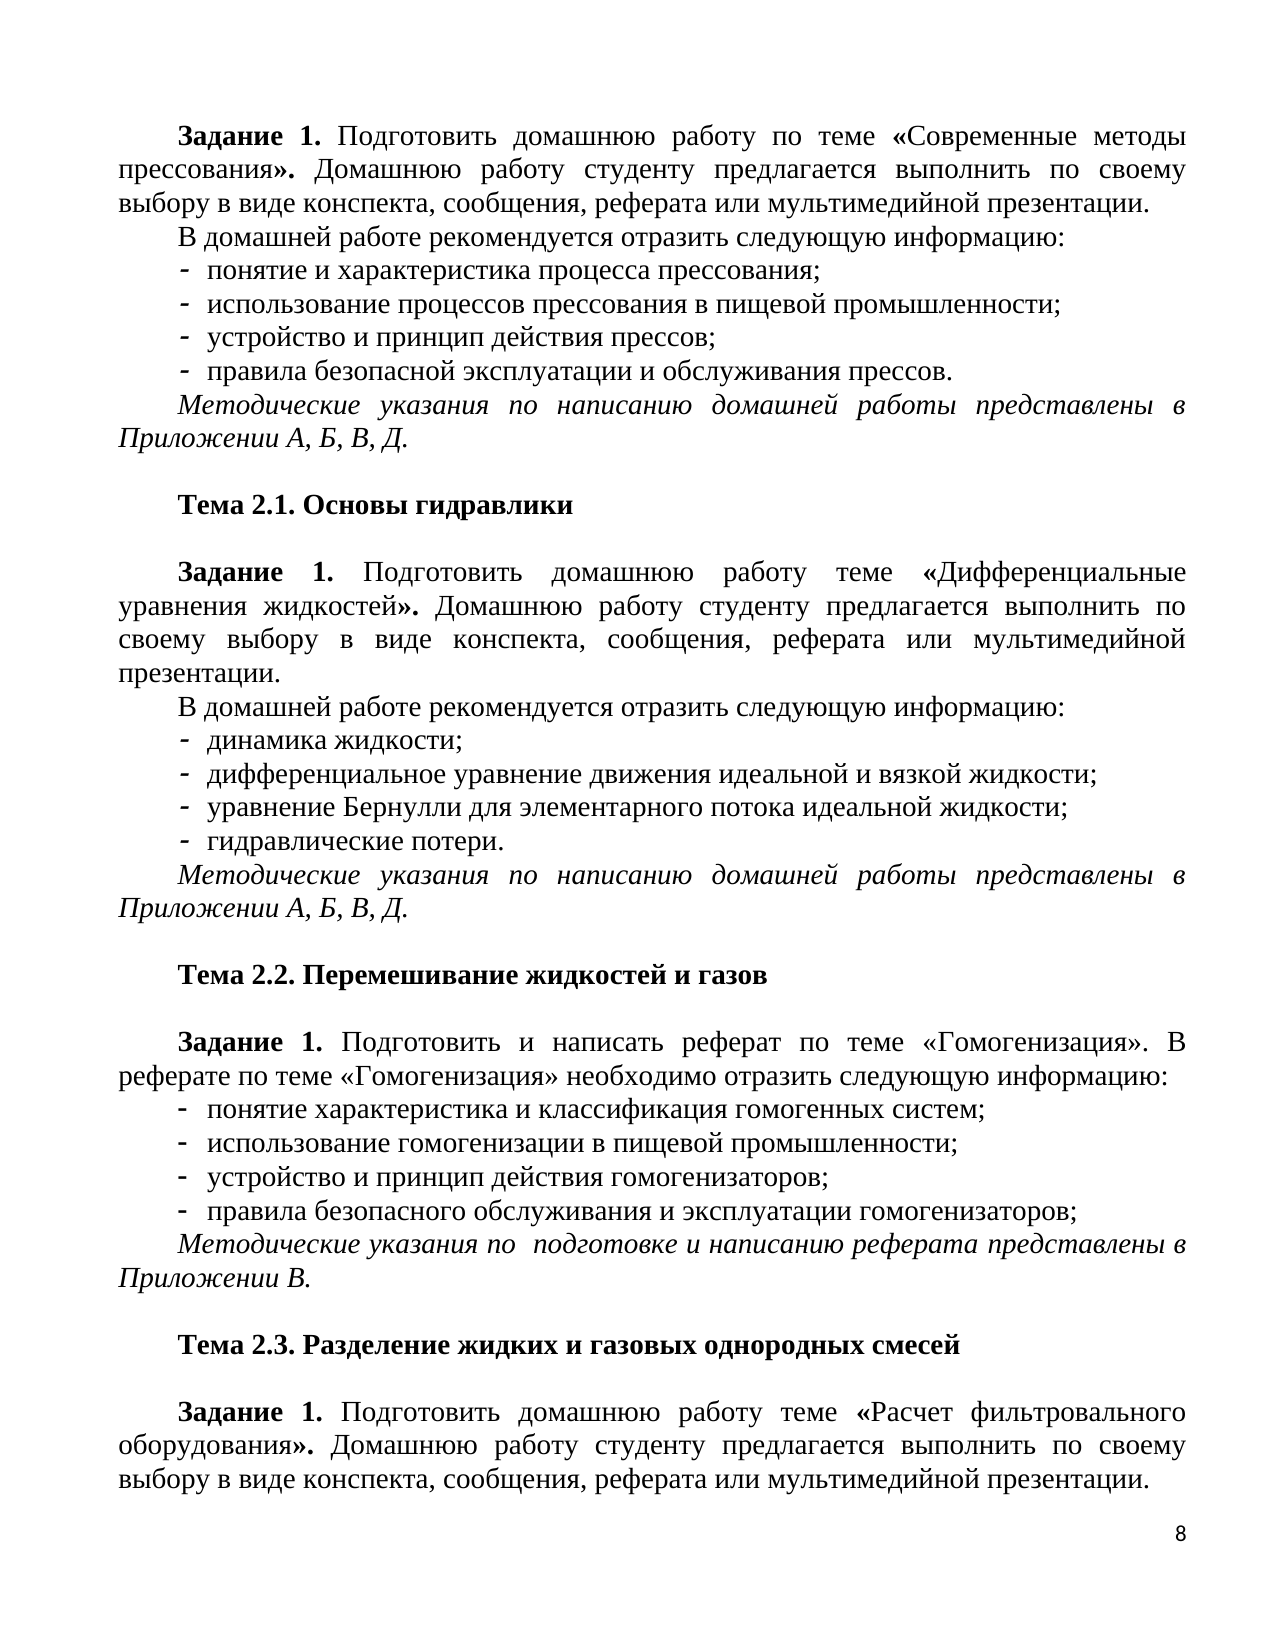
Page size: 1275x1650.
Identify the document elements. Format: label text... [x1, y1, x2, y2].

list дифференциальное уравнение движения идеальной и вязкой жидкости; [118, 756, 1186, 789]
list устройство и принцип действия прессов; [118, 319, 1186, 353]
text В домашней работе рекомендуется отразить следующую информацию: [118, 219, 1186, 252]
text Задание 1. Подготовить и написать реферат по теме «Гомогенизация». В реферате по теме «Гомогенизация» необходимо отразить следующую информацию: [118, 1024, 1186, 1092]
list уравнение Бернулли для элементарного потока идеальной жидкости; [118, 789, 1186, 823]
list динамика жидкости; [118, 722, 1186, 756]
text В домашней работе рекомендуется отразить следующую информацию: [118, 689, 1186, 722]
list понятие и характеристика процесса прессования; [118, 252, 1186, 286]
text Методические указания по написанию домашней работы представлены в Приложении А, Б, В, Д. [118, 387, 1186, 454]
list Тема 2.2. Перемешивание жидкостей и газов [118, 957, 1186, 991]
list понятие характеристика и классификация гомогенных систем; [118, 1092, 1186, 1125]
text Задание 1. Подготовить домашнюю работу теме «Расчет фильтровального оборудования». Домашнюю работу студенту предлагается выполнить по своему выбору в виде конспекта, сообщения, реферата или мультимедийной презентации. [118, 1394, 1186, 1494]
list правила безопасного обслуживания и эксплуатации гомогенизаторов; [118, 1193, 1186, 1226]
text Методические указания по написанию домашней работы представлены в Приложении А, Б, В, Д. [118, 857, 1186, 924]
list Тема 2.3. Разделение жидких и газовых однородных смесей [118, 1327, 1186, 1360]
list использование гомогенизации в пищевой промышленности; [118, 1125, 1186, 1159]
text Задание 1. Подготовить домашнюю работу по теме «Современные методы прессования». Домашнюю работу студенту предлагается выполнить по своему выбору в виде конспекта, сообщения, реферата или мультимедийной презентации. [118, 118, 1186, 219]
list гидравлические потери. [118, 823, 1186, 857]
list Методические указания по подготовке и написанию реферата представлены в Приложении В. [118, 1226, 1186, 1293]
list использование процессов прессования в пищевой промышленности; [118, 286, 1186, 319]
text Задание 1. Подготовить домашнюю работу теме «Дифференциальные уравнения жидкостей». Домашнюю работу студенту предлагается выполнить по своему выбору в виде конспекта, сообщения, реферата или мультимедийной презентации. [118, 554, 1186, 689]
list устройство и принцип действия гомогенизаторов; [118, 1159, 1186, 1193]
list правила безопасной эксплуатации и обслуживания прессов. [118, 353, 1186, 387]
list Тема 2.1. Основы гидравлики [118, 487, 1186, 521]
